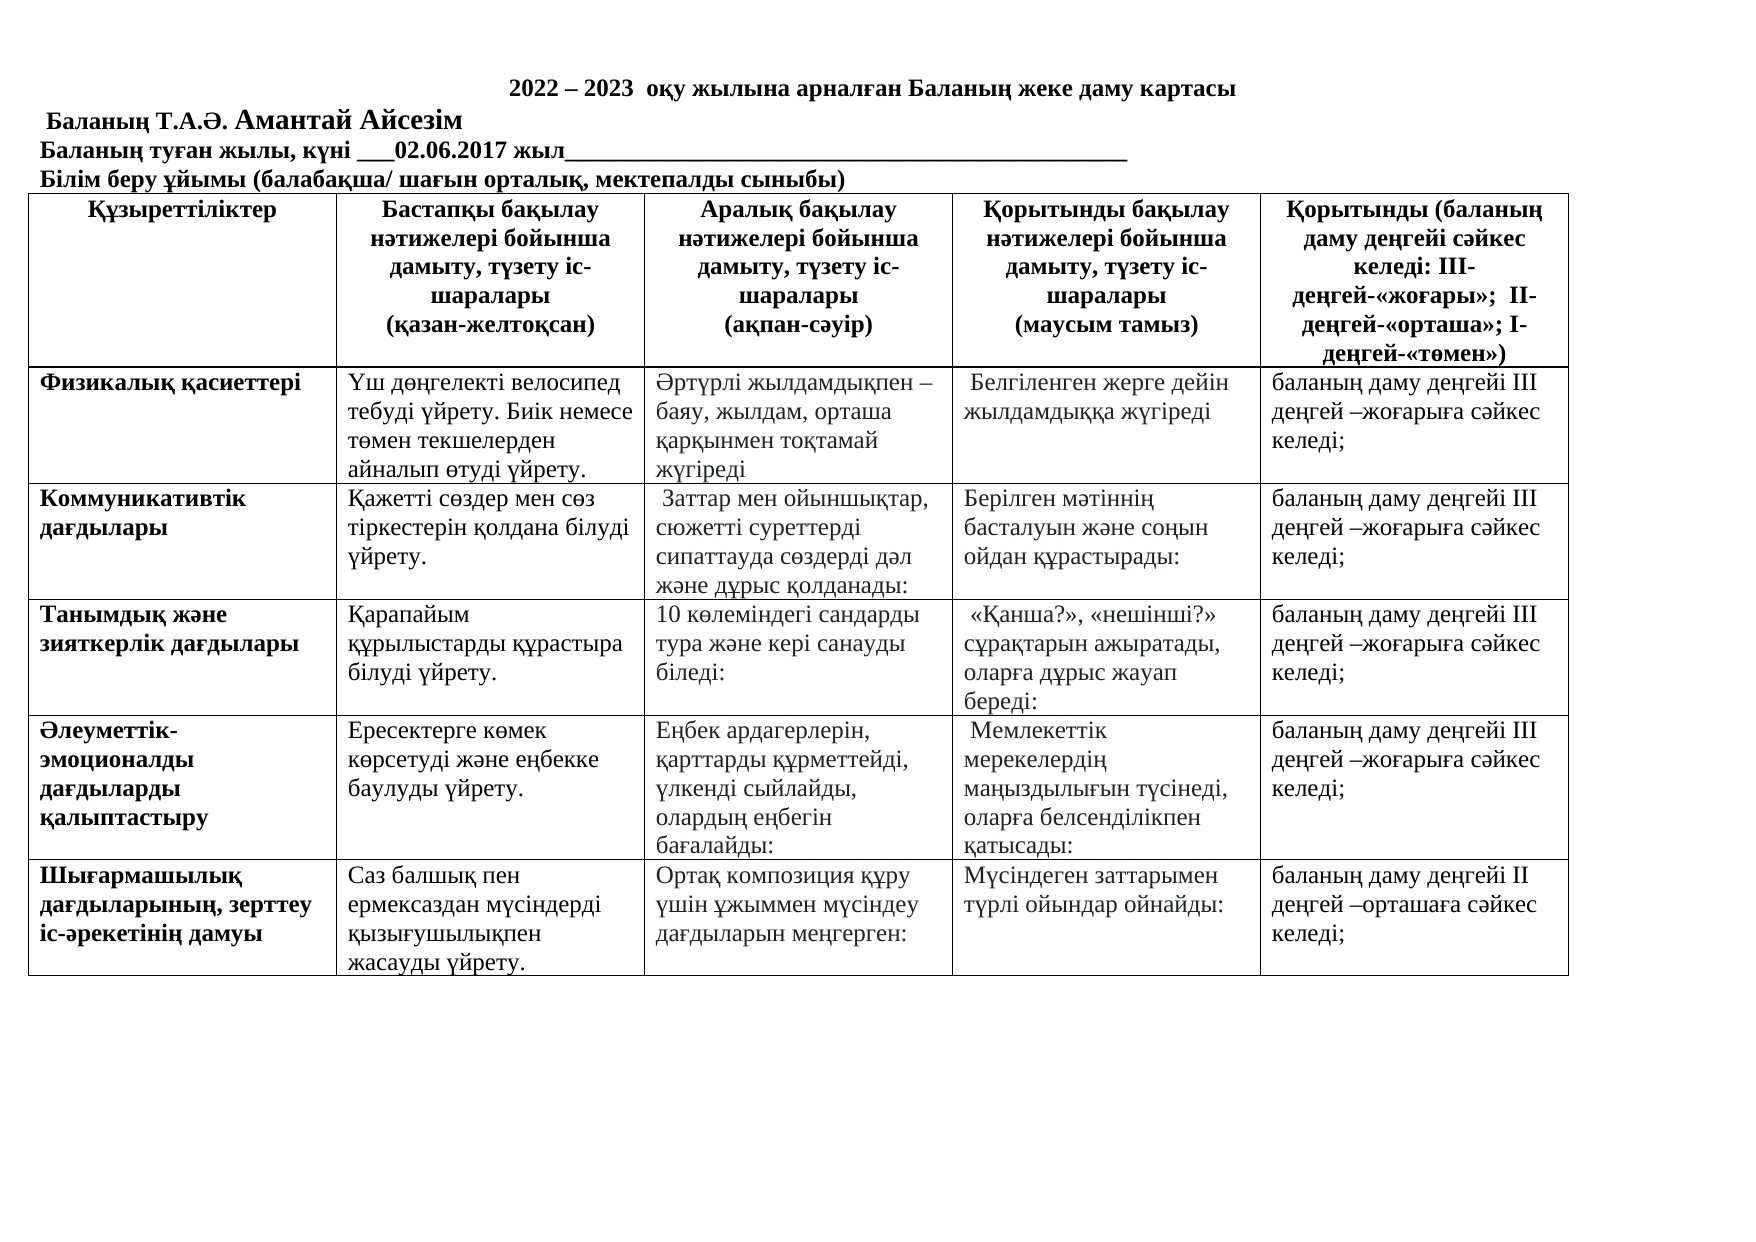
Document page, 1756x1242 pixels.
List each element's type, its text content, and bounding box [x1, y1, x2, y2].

table_cell Үш дөңгелекті велосипед тебуді үйрету. Биік немесе төмен текшелерден айналып өтуді үйрету. [337, 368, 644, 482]
table_cell Әртүрлі жылдамдықпен – баяу, жылдам, орташа қарқынмен тоқтамай жүгіреді [746, 368, 952, 482]
table_cell Берілген мәтіннің басталуын және соңын ойдан құрастырады: [953, 484, 1260, 598]
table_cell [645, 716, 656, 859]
text Баланың Т.А.Ә. Амантай Айсезім [39, 102, 1705, 135]
table_cell Заттар мен ойыншықтар, сюжетті суреттерді сипаттауда сөздерді дәл және дұрыс қолданады: [861, 484, 952, 598]
table_cell баланың даму деңгейі ІІІ деңгей –жоғарыға сәйкес келеді; [1261, 368, 1568, 482]
table_cell Қарапайым құрылыстарды құрастыра білуді үйрету. [337, 600, 644, 714]
table_cell баланың даму деңгейі ІІ деңгей –орташаға сәйкес келеді; [1261, 860, 1568, 975]
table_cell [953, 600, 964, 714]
table_cell Ересектерге көмек көрсетуді және еңбекке баулуды үйрету. [337, 716, 644, 859]
table_cell Шығармашылық дағдыларының, зерттеу іс-әрекетінің дамуы [29, 860, 336, 975]
text Білім беру ұйымы (балабақша/ шағын орталық, мектепалды сыныбы) [39, 164, 1705, 193]
table_header Бастапқы бақылау нәтижелері бойынша дамыту, түзету іс-шаралары (қазан-желтоқсан) [337, 194, 644, 366]
table_cell Коммуникативтік дағдылары [29, 484, 336, 598]
table_header Қорытынды бақылау нәтижелері бойынша дамыту, түзету іс-шаралары (маусым тамыз) [953, 194, 1260, 366]
text Баланың туған жылы, күні ___02.06.2017 жыл_____________________________________________ [39, 135, 1705, 164]
table_cell Белгіленген жерге дейін жылдамдыққа жүгіреді [953, 368, 1260, 482]
text 2022 – 2023 оқу жылына арналған Баланың жеке даму картасы [39, 73, 1705, 102]
table_header Құзыреттіліктер [29, 194, 336, 366]
table_cell Ортақ композиция құру үшін ұжыммен мүсіндеу дағдыларын меңгерген: [645, 860, 952, 975]
table_cell баланың даму деңгейі ІІІ деңгей –жоғарыға сәйкес келеді; [1261, 600, 1568, 714]
table_cell 10 көлеміндегі сандарды тура және кері санауды біледі: [645, 600, 952, 714]
table_cell Әлеуметтік-эмоционалды дағдыларды қалыптастыру [29, 716, 336, 859]
table_cell Еңбек ардагерлерін, қарттарды құрметтейді, үлкенді сыйлайды, олардың еңбегін бағалайды: [774, 716, 952, 859]
table_cell баланың даму деңгейі ІІІ деңгей –жоғарыға сәйкес келеді; [1261, 716, 1568, 859]
table_cell «Қанша?», «нешінші?» сұрақтарын ажыратады, оларға дұрыс жауап береді: [1038, 600, 1260, 714]
table_cell Саз балшық пен ермексаздан мүсіндерді қызығушылықпен жасауды үйрету. [337, 860, 644, 975]
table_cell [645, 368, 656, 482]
table_cell Танымдық және зияткерлік дағдылары [29, 600, 336, 714]
table_cell баланың даму деңгейі ІІІ деңгей –жоғарыға сәйкес келеді; [1261, 484, 1568, 598]
table_header Аралық бақылау нәтижелері бойынша дамыту, түзету іс-шаралары (ақпан-сәуір) [645, 194, 952, 366]
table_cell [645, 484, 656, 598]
table_cell Қажетті сөздер мен сөз тіркестерін қолдана білуді үйрету. [337, 484, 644, 598]
table_cell Мүсіндеген заттарымен түрлі ойындар ойнайды: [953, 860, 1260, 975]
table_cell Мемлекеттік мерекелердің маңыздылығын түсінеді, оларға белсенділікпен қатысады: [1073, 716, 1260, 859]
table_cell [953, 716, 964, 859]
table_cell Физикалық қасиеттері [29, 368, 336, 482]
table_header Қорытынды (баланың даму деңгейі сәйкес келеді: III-деңгей-«жоғары»; II-деңгей-«орташа»; I-деңгей-«төмен») [1261, 194, 1568, 366]
